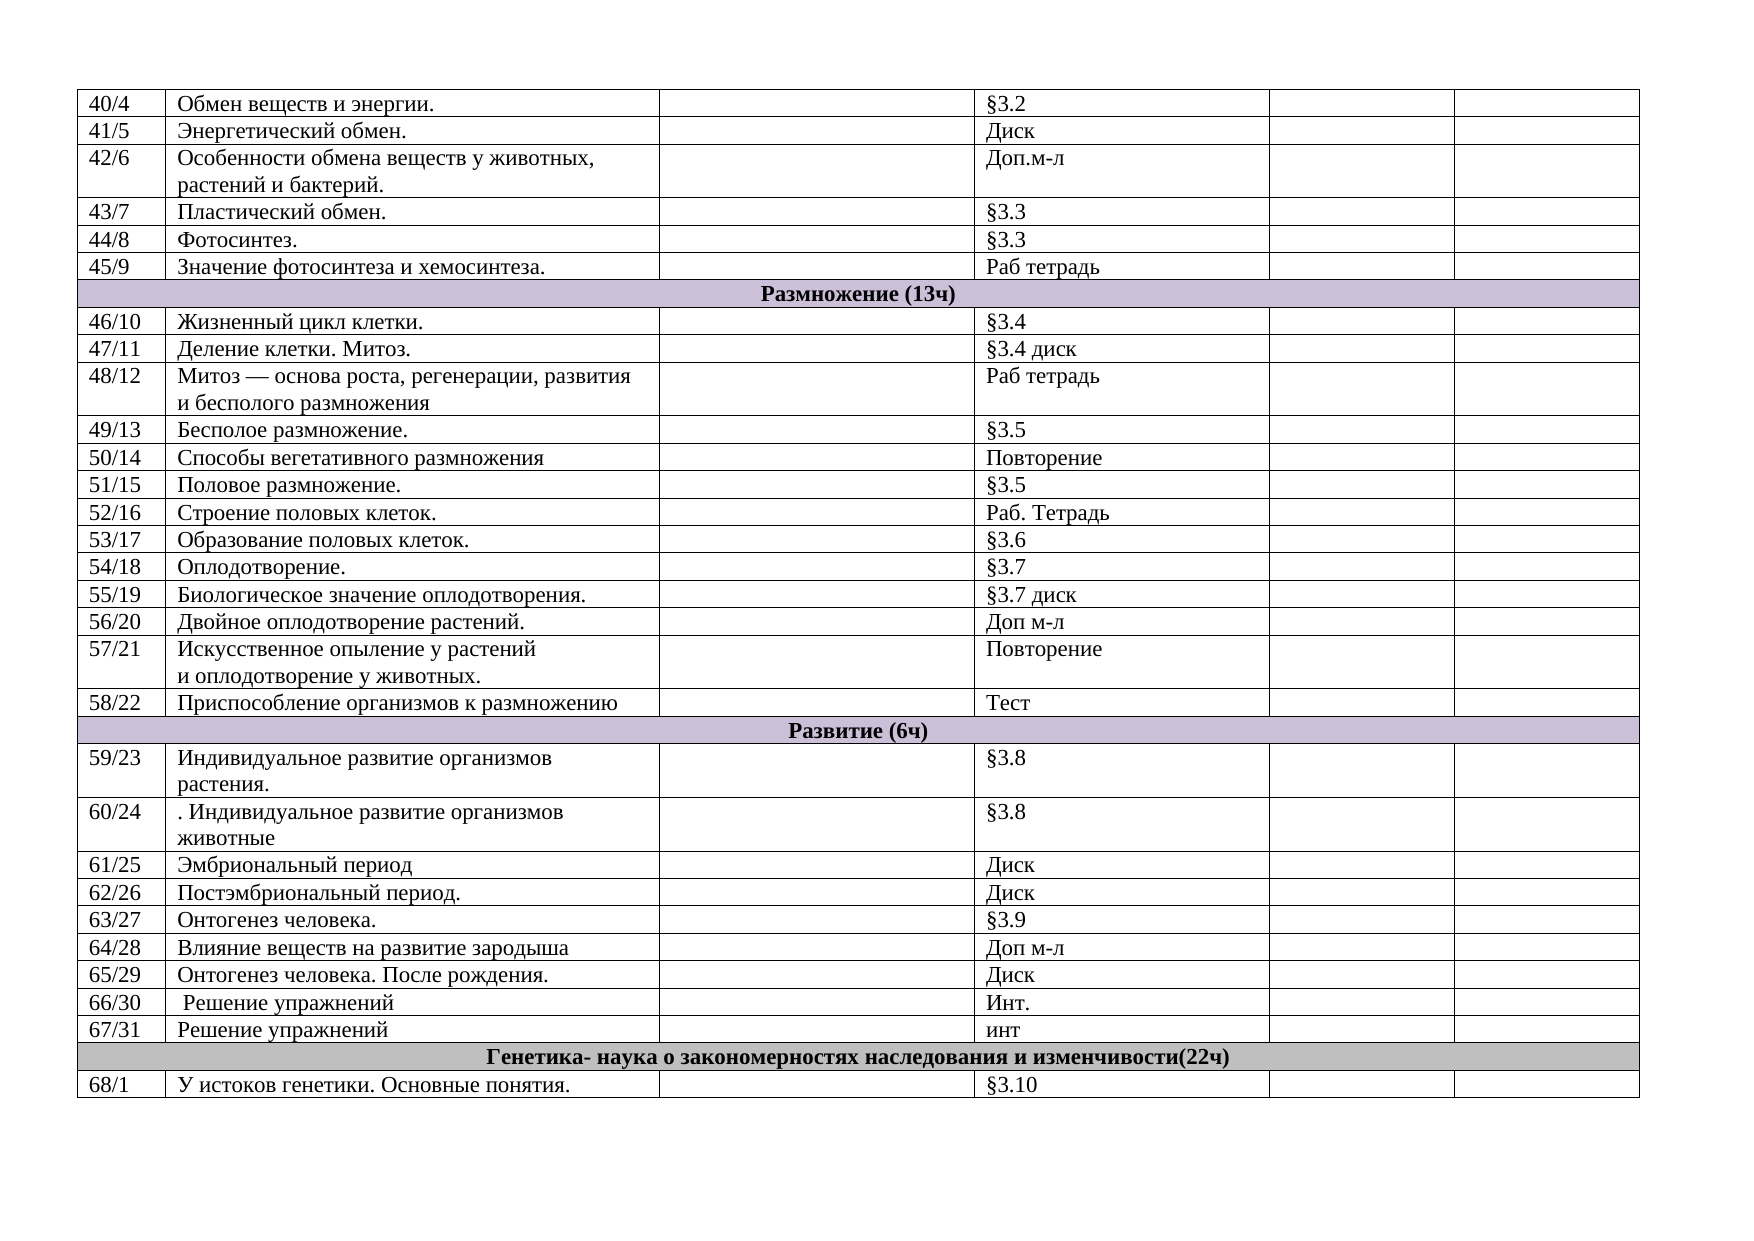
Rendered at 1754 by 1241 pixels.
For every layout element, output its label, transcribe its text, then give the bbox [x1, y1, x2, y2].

table_cell Пластический обмен. [166, 198, 659, 224]
table_cell §3.4 диск [975, 335, 1269, 362]
table_cell [1455, 226, 1639, 252]
table_cell [1455, 961, 1639, 987]
table_cell [1455, 934, 1639, 960]
table_cell [660, 906, 974, 933]
table_cell [1270, 226, 1454, 252]
table_cell Онтогенез человека. После рождения. [166, 961, 659, 987]
table_cell [1455, 689, 1639, 716]
table_cell Развитие (6ч) [78, 717, 1639, 743]
table_cell 57/21 [78, 636, 165, 688]
table_cell [1455, 444, 1639, 470]
table_cell [1455, 608, 1639, 634]
table_cell [1270, 444, 1454, 470]
table_cell [1270, 689, 1454, 716]
table_cell [660, 226, 974, 252]
table_cell 46/10 [78, 308, 165, 334]
table_cell §3.5 [975, 416, 1269, 443]
table_cell [1455, 879, 1639, 905]
table_cell [660, 499, 974, 525]
table_cell Диск [975, 961, 1269, 987]
table_cell [1455, 145, 1639, 197]
table_cell Искусственное опыление у растений и оплодотворение у животных. [166, 636, 659, 688]
table_cell Размножение (13ч) [78, 280, 1639, 307]
table_cell [660, 852, 974, 878]
table_cell §3.9 [975, 906, 1269, 933]
table_cell 44/8 [78, 226, 165, 252]
table_cell 67/31 [78, 1016, 165, 1042]
table_cell [1270, 471, 1454, 497]
table_cell Повторение [975, 636, 1269, 688]
table_cell 55/19 [78, 581, 165, 607]
table_cell инт [975, 1016, 1269, 1042]
table_cell [660, 416, 974, 443]
table_cell [660, 879, 974, 905]
table_cell §3.3 [975, 226, 1269, 252]
table_cell [660, 636, 974, 688]
table_cell 41/5 [78, 117, 165, 143]
table_cell 68/1 [78, 1071, 165, 1097]
table_cell [660, 744, 974, 797]
table_cell [1455, 90, 1639, 116]
table_cell [660, 335, 974, 362]
table_cell §3.3 [975, 198, 1269, 224]
table_cell 50/14 [78, 444, 165, 470]
table_cell 45/9 [78, 253, 165, 279]
table_cell [660, 553, 974, 580]
table_cell [1270, 906, 1454, 933]
table_cell Особенности обмена веществ у животных, растений и бактерий. [166, 145, 659, 197]
table_cell §3.8 [975, 744, 1269, 797]
table_cell Диск [975, 117, 1269, 143]
table_cell Эмбриональный период [166, 852, 659, 878]
table_cell [660, 253, 974, 279]
table_cell §3.10 [975, 1071, 1269, 1097]
table_cell 53/17 [78, 526, 165, 552]
table_cell [1270, 499, 1454, 525]
table_cell Раб. Тетрадь [975, 499, 1269, 525]
table_cell Биологическое значение оплодотворения. [166, 581, 659, 607]
table_cell Индивидуальное развитие организмов растения. [166, 744, 659, 797]
table_cell [1270, 581, 1454, 607]
table_cell Образование половых клеток. [166, 526, 659, 552]
table_cell [1455, 198, 1639, 224]
table_cell Решение упражнений [166, 989, 659, 1015]
table_cell Раб тетрадь [975, 253, 1269, 279]
table_cell 66/30 [78, 989, 165, 1015]
table_cell [660, 145, 974, 197]
table_cell [1270, 934, 1454, 960]
table_cell [1270, 608, 1454, 634]
table_cell Доп.м-л [975, 145, 1269, 197]
table_cell Постэмбриональный период. [166, 879, 659, 905]
table_cell [1455, 308, 1639, 334]
table_cell [1455, 1071, 1639, 1097]
table_cell [660, 1071, 974, 1097]
table_cell [1455, 363, 1639, 415]
table_cell Диск [975, 879, 1269, 905]
table_cell Диск [975, 852, 1269, 878]
table_cell Влияние веществ на развитие зародыша [166, 934, 659, 960]
table_cell Способы вегетативного размножения [166, 444, 659, 470]
table_cell 49/13 [78, 416, 165, 443]
table_cell 42/6 [78, 145, 165, 197]
table_cell [1455, 471, 1639, 497]
table_cell Деление клетки. Митоз. [166, 335, 659, 362]
table_cell [660, 198, 974, 224]
table_cell 54/18 [78, 553, 165, 580]
table_cell [1270, 798, 1454, 851]
table_cell [1270, 553, 1454, 580]
table_cell Генетика- наука о закономерностях наследования и изменчивости(22ч) [78, 1043, 1639, 1070]
table_cell [1455, 852, 1639, 878]
table_cell [1455, 744, 1639, 797]
table_cell §3.5 [975, 471, 1269, 497]
table_cell [660, 308, 974, 334]
table_cell 48/12 [78, 363, 165, 415]
table_cell 56/20 [78, 608, 165, 634]
table_cell Двойное оплодотворение растений. [166, 608, 659, 634]
table_cell [1270, 744, 1454, 797]
table_cell 65/29 [78, 961, 165, 987]
table_cell 63/27 [78, 906, 165, 933]
table_cell Раб тетрадь [975, 363, 1269, 415]
table_cell . Индивидуальное развитие организмов животные [166, 798, 659, 851]
table_cell [660, 363, 974, 415]
table_cell Митоз — основа роста, регенерации, развития и бесполого размножения [166, 363, 659, 415]
table_cell [1270, 253, 1454, 279]
table_cell 62/26 [78, 879, 165, 905]
table_cell У истоков генетики. Основные понятия. [166, 1071, 659, 1097]
table_cell [660, 798, 974, 851]
table_cell Половое размножение. [166, 471, 659, 497]
table_cell [1270, 1071, 1454, 1097]
table_cell [1455, 553, 1639, 580]
table_cell [1270, 989, 1454, 1015]
table_cell [1270, 1016, 1454, 1042]
table_cell [1270, 636, 1454, 688]
table_cell [1270, 90, 1454, 116]
table_cell 43/7 [78, 198, 165, 224]
table_cell [1455, 253, 1639, 279]
table_cell [660, 526, 974, 552]
table_cell [660, 444, 974, 470]
table_cell 58/22 [78, 689, 165, 716]
table_cell Жизненный цикл клетки. [166, 308, 659, 334]
table_cell Обмен веществ и энергии. [166, 90, 659, 116]
table_cell [1455, 989, 1639, 1015]
table_cell Решение упражнений [166, 1016, 659, 1042]
table_cell [1270, 852, 1454, 878]
table_cell [1455, 581, 1639, 607]
table_cell [660, 961, 974, 987]
table_cell [660, 471, 974, 497]
table_cell [1270, 145, 1454, 197]
table_cell Оплодотворение. [166, 553, 659, 580]
table_cell [660, 989, 974, 1015]
table_cell Приспособление организмов к размножению [166, 689, 659, 716]
table_cell [1455, 335, 1639, 362]
table_cell Фотосинтез. [166, 226, 659, 252]
table_cell [1455, 416, 1639, 443]
table_cell Бесполое размножение. [166, 416, 659, 443]
table_cell 47/11 [78, 335, 165, 362]
table_cell 51/15 [78, 471, 165, 497]
table_cell §3.4 [975, 308, 1269, 334]
table_cell [1270, 363, 1454, 415]
table_cell [1270, 335, 1454, 362]
table_cell [660, 608, 974, 634]
table_cell [1455, 798, 1639, 851]
table_cell [1270, 308, 1454, 334]
table_cell [1455, 526, 1639, 552]
table_cell [660, 581, 974, 607]
table_cell Доп м-л [975, 934, 1269, 960]
table_cell Строение половых клеток. [166, 499, 659, 525]
table_cell Инт. [975, 989, 1269, 1015]
table_cell Тест [975, 689, 1269, 716]
table_cell [1455, 117, 1639, 143]
table_cell [1455, 1016, 1639, 1042]
table_cell §3.7 [975, 553, 1269, 580]
table_cell Значение фотосинтеза и хемосинтеза. [166, 253, 659, 279]
table_cell §3.2 [975, 90, 1269, 116]
table_cell [660, 1016, 974, 1042]
table_cell [660, 689, 974, 716]
table_cell 59/23 [78, 744, 165, 797]
table_cell 40/4 [78, 90, 165, 116]
table_cell [1455, 499, 1639, 525]
table_cell [1270, 879, 1454, 905]
table_cell [660, 90, 974, 116]
table_cell 52/16 [78, 499, 165, 525]
table_cell [1270, 961, 1454, 987]
table_cell [1455, 636, 1639, 688]
table_cell Энергетический обмен. [166, 117, 659, 143]
table_cell §3.6 [975, 526, 1269, 552]
table_cell [660, 117, 974, 143]
table_cell Онтогенез человека. [166, 906, 659, 933]
table_cell [1270, 416, 1454, 443]
table_cell Повторение [975, 444, 1269, 470]
table_cell 61/25 [78, 852, 165, 878]
table_cell §3.7 диск [975, 581, 1269, 607]
table_cell [1270, 117, 1454, 143]
table_cell [660, 934, 974, 960]
table_cell 60/24 [78, 798, 165, 851]
table_cell [1270, 526, 1454, 552]
table_cell §3.8 [975, 798, 1269, 851]
table_cell 64/28 [78, 934, 165, 960]
table_cell Доп м-л [975, 608, 1269, 634]
table_cell [1455, 906, 1639, 933]
table_cell [1270, 198, 1454, 224]
